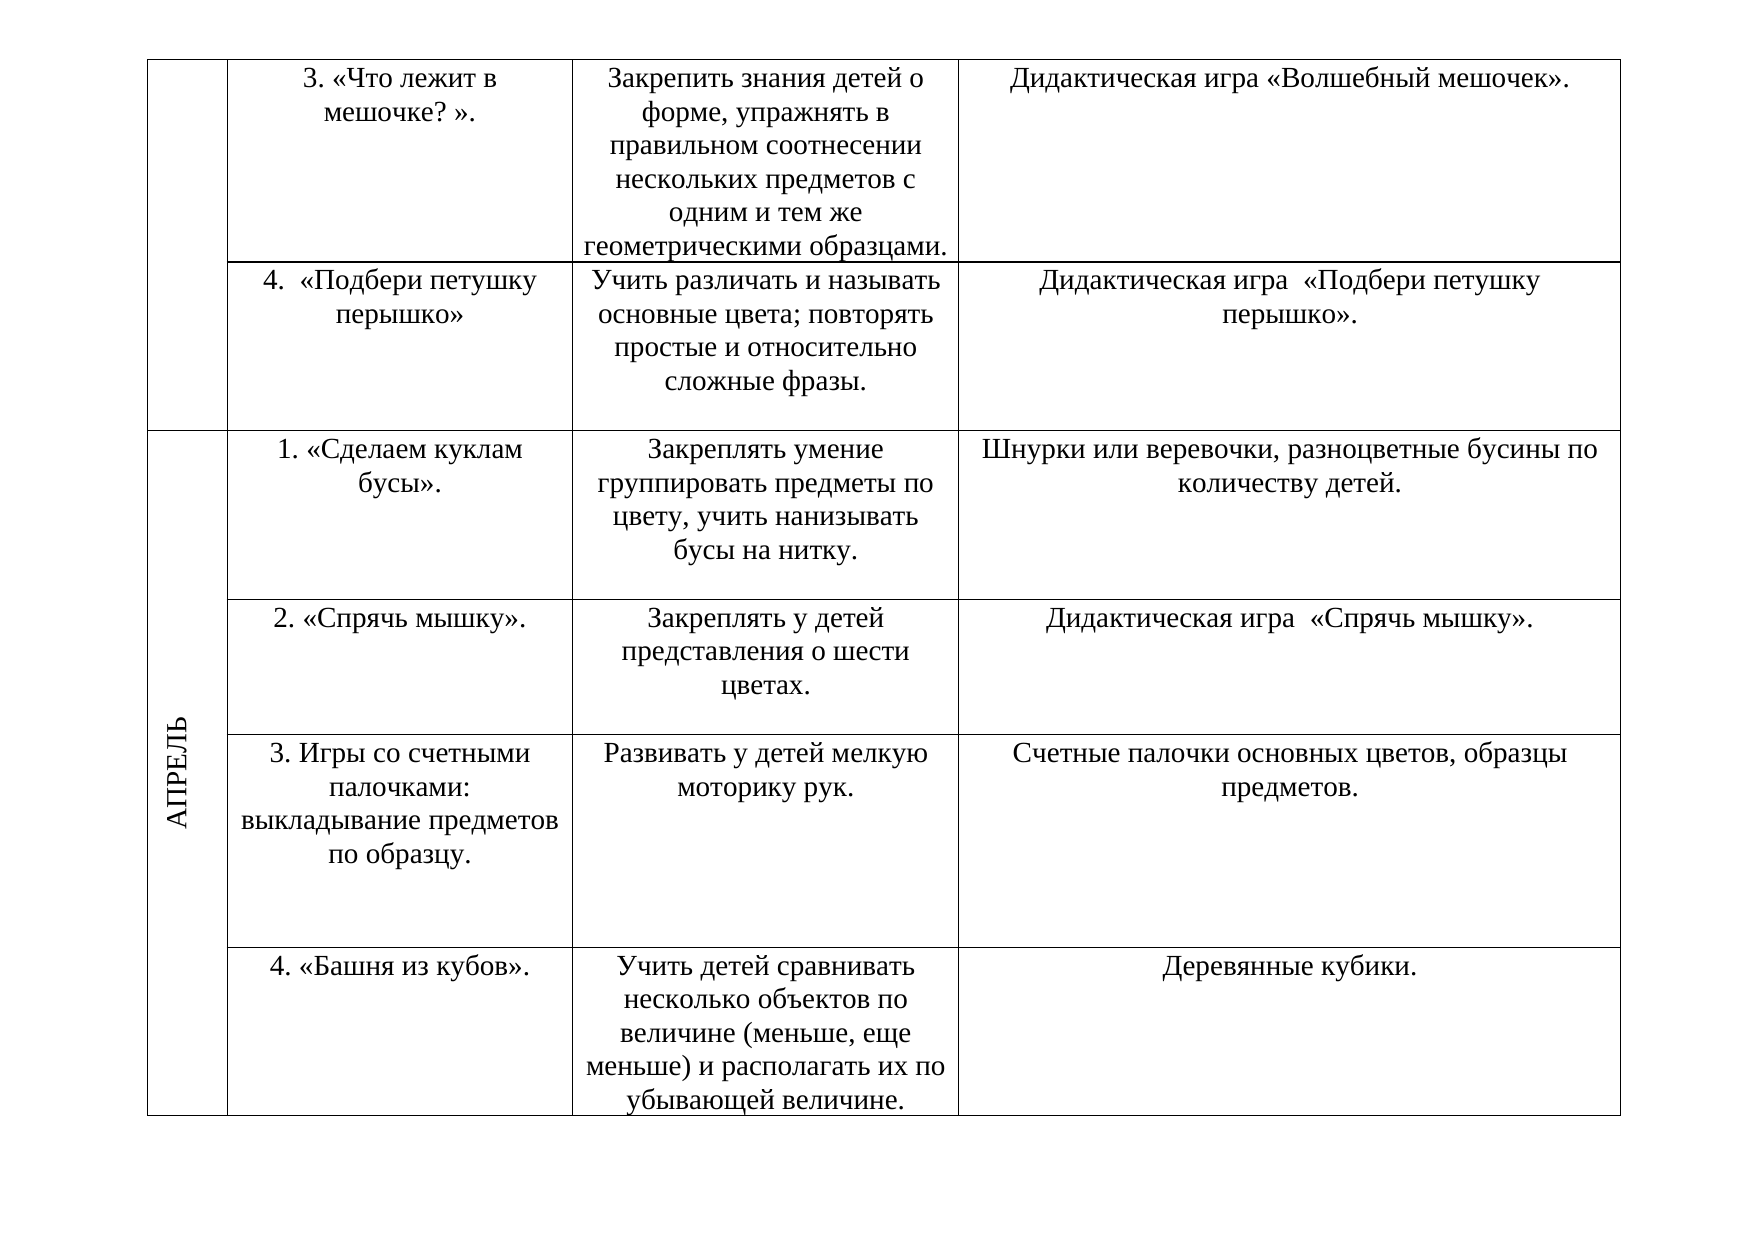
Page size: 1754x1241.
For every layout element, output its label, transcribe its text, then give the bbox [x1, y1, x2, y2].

table_cell Счетные палочки основных цветов, образцы предметов. [959, 735, 1620, 947]
table_cell 2. «Спрячь мышку». [228, 600, 572, 734]
table_cell Дидактическая игра «Волшебный мешочек». [959, 60, 1620, 261]
table_cell Развивать у детей мелкую моторику рук. [573, 735, 958, 947]
table_cell Учить детей сравнивать несколько объектов по величине (меньше, еще меньше) и располагать их по убывающей величине. [573, 948, 958, 1115]
table_cell Закреплять у детей представления о шести цветах. [573, 600, 958, 734]
table_cell 3. «Что лежит в мешочке? ». [228, 60, 572, 261]
table_cell Учить различать и называть основные цвета; повторять простые и относительно сложные фразы. [573, 263, 958, 430]
table_cell Шнурки или веревочки, разноцветные бусины по количеству детей. [959, 431, 1620, 599]
table_cell Закрепить знания детей о форме, упражнять в правильном соотнесении нескольких предметов с одним и тем же геометрическими образцами. [573, 60, 958, 261]
table_cell 3. Игры со счетными палочками: выкладывание предметов по образцу. [228, 735, 572, 947]
table_cell Дидактическая игра «Подбери петушку перышко». [959, 263, 1620, 430]
table_cell Закреплять умение группировать предметы по цвету, учить нанизывать бусы на нитку. [573, 431, 958, 599]
table_cell Дидактическая игра «Спрячь мышку». [959, 600, 1620, 734]
table_cell 4. «Башня из кубов». [228, 948, 572, 1115]
table_cell 4. «Подбери петушку перышко» [228, 263, 572, 430]
table_cell Деревянные кубики. [959, 948, 1620, 1115]
table_cell АПРЕЛЬ [148, 431, 227, 1115]
table_cell 1. «Сделаем куклам бусы». [228, 431, 572, 599]
